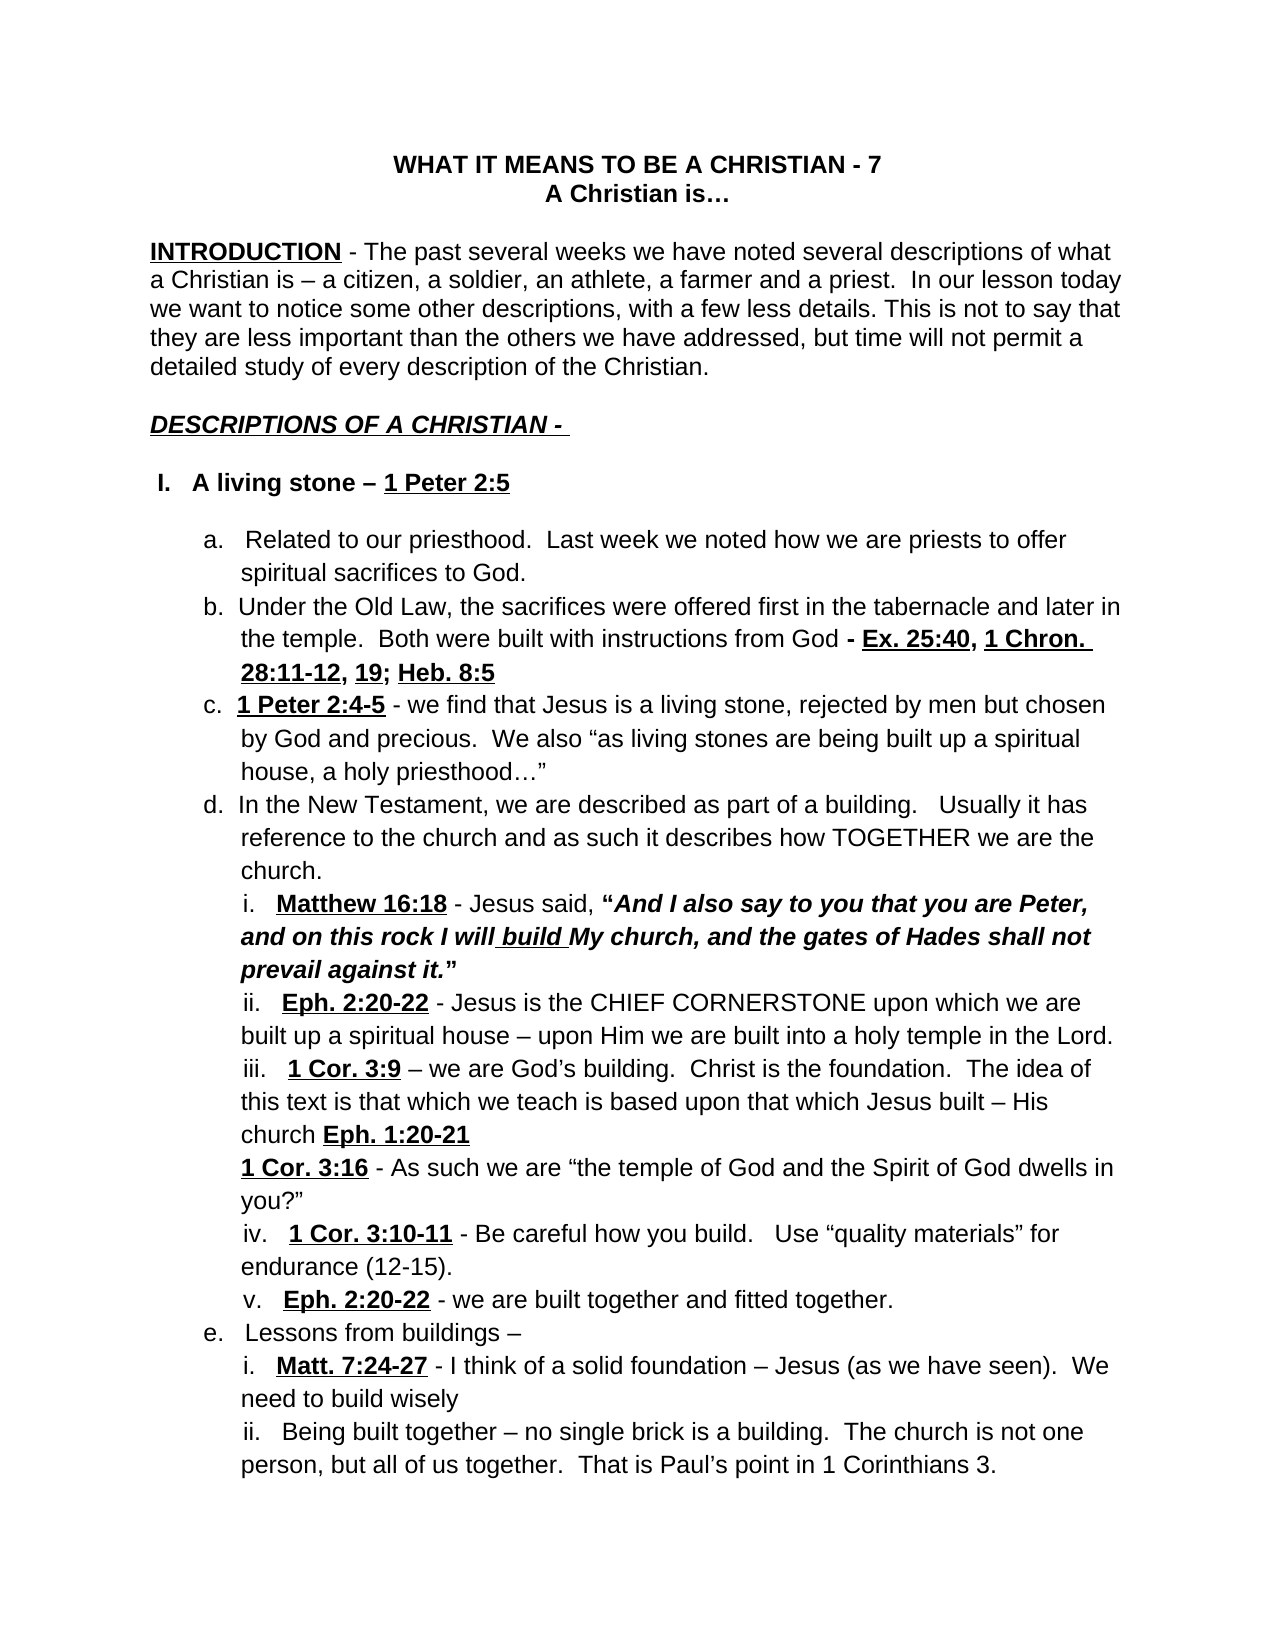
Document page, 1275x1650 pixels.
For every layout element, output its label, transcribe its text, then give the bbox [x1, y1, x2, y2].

text INTRODUCTION - The past several weeks we have noted several descriptions of what a Christian is – a citizen, a soldier, an athlete, a farmer and a priest. In our lesson today we want to notice some other descriptions, with a few less details. This is not to say that they are less important than the others we have addressed, but time will not permit a detailed study of every description of the Christian. [150, 237, 1125, 380]
text e. Lessons from buildings – [203, 1318, 1125, 1347]
text b. Under the Old Law, the sacrifices were offered first in the tabernacle and later in the temple. Both were built with instructions from God - Ex. 25:40, 1 Chron. 28:11-12, 19; Heb. 8:5 [203, 591, 1125, 686]
text ii. Being built together – no single brick is a building. The church is not one person, but all of us together. That is Paul’s point in 1 Corinthians 3. [222, 1417, 1125, 1479]
text iv. 1 Cor. 3:10-11 - Be careful how you build. Use “quality materials” for endurance (12-15). [222, 1219, 1125, 1281]
text d. In the New Testament, we are described as part of a building. Usually it has reference to the church and as such it describes how TOGETHER we are the church. [203, 789, 1125, 884]
text iii. 1 Cor. 3:9 – we are God’s building. Christ is the foundation. The idea of this text is that which we teach is based upon that which Jesus built – His church Eph. 1:20-21 1 Cor. 3:16 - As such we are “the temple of God and the Spirit of God dwells in you?” [222, 1054, 1125, 1214]
text ii. Eph. 2:20-22 - Jesus is the CHIEF CORNERSTONE upon which we are built up a spiritual house – upon Him we are built into a holy temple in the Lord. [222, 988, 1125, 1049]
text DESCRIPTIONS OF A CHRISTIAN - [150, 409, 1125, 438]
text a. Related to our priesthood. Last week we noted how we are priests to offer spiritual sacrifices to God. [203, 525, 1125, 587]
text I. A living stone – 1 Peter 2:5 [150, 467, 1125, 496]
text i. Matt. 7:24-27 - I think of a solid foundation – Jesus (as we have seen). We need to build wisely [222, 1351, 1125, 1413]
text i. Matthew 16:18 - Jesus said, “And I also say to you that you are Peter, and on this rock I will build My church, and the gates of Hades shall not prevail against it.” [222, 889, 1125, 983]
text WHAT IT MEANS TO BE A CHRISTIAN - 7 A Christian is… [150, 150, 1125, 207]
text v. Eph. 2:20-22 - we are built together and fitted together. [222, 1285, 1125, 1314]
text c. 1 Peter 2:4-5 - we find that Jesus is a living stone, rejected by men but chosen by God and precious. We also “as living stones are being built up a spiritual house, a holy priesthood…” [203, 691, 1125, 785]
